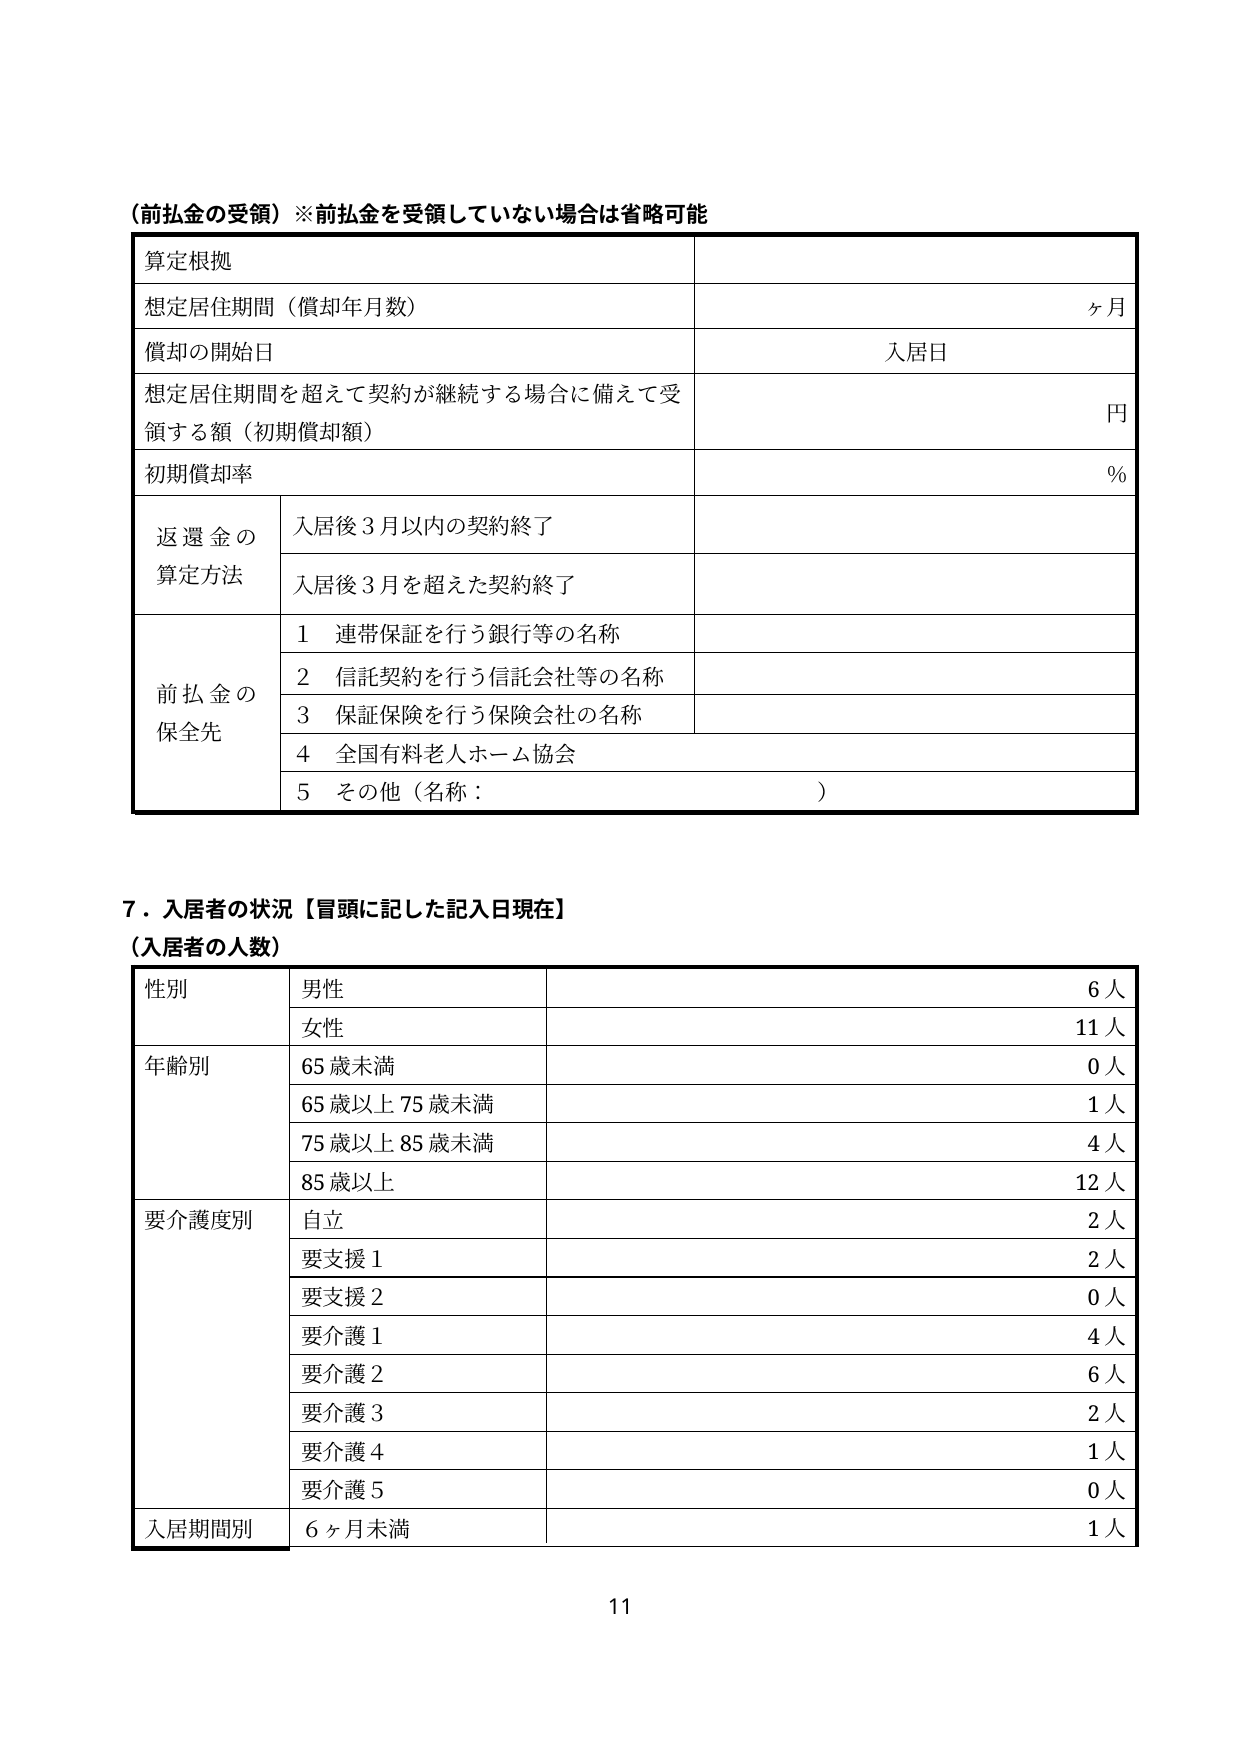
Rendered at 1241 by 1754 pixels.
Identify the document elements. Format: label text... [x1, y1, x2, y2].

table_cell 想定居住期間を超えて契約が継続する場合に備えて受領する額（初期償却額） [135, 374, 694, 449]
table_cell 女性 [290, 1008, 546, 1045]
text ７．入居者の状況【冒頭に記した記入日現在】 [118, 889, 1122, 927]
table_cell 初期償却率 [135, 450, 694, 495]
table_cell 前払金の保全先 [135, 615, 280, 810]
table_cell [695, 615, 1135, 652]
table_cell 要支援２ [290, 1278, 546, 1315]
table_cell 2人 [547, 1239, 1135, 1276]
text （入居者の人数） [118, 927, 1122, 964]
table_cell 11人 [547, 1008, 1135, 1045]
table_header 性別 [135, 969, 289, 1045]
table_cell 要介護２ [290, 1355, 546, 1392]
table_cell ６ヶ月未満 [290, 1509, 546, 1546]
table_cell 要介護３ [290, 1393, 546, 1431]
table_cell ％ [695, 450, 1135, 495]
table_cell 85歳以上 [290, 1162, 546, 1199]
table_cell ３ 保証保険を行う保険会社の名称 [281, 695, 694, 733]
table_cell 要介護度別 [135, 1200, 289, 1508]
table_cell 1人 [546, 1509, 1135, 1546]
table_cell 入居期間別 [135, 1509, 289, 1546]
table_cell [695, 653, 1135, 694]
table_header [695, 237, 1135, 283]
table_cell [695, 554, 1135, 613]
table_cell 65歳以上75歳未満 [290, 1085, 546, 1122]
table_cell 12人 [547, 1162, 1135, 1199]
table_cell ２ 信託契約を行う信託会社等の名称 [281, 653, 694, 694]
table_cell 年齢別 [135, 1046, 289, 1199]
table_header 男性 [290, 969, 546, 1007]
table_cell 要介護５ [290, 1470, 546, 1508]
table_cell 自立 [290, 1200, 546, 1238]
table_cell 75歳以上85歳未満 [290, 1123, 546, 1161]
table_cell ４ 全国有料老人ホーム協会 [281, 734, 1135, 771]
table_cell 1人 [547, 1432, 1135, 1469]
table_cell 入居後３月以内の契約終了 [281, 496, 694, 553]
table_cell 0人 [547, 1046, 1135, 1084]
table_header 6人 [547, 969, 1135, 1007]
table_cell 2人 [547, 1200, 1135, 1238]
table_cell 0人 [547, 1278, 1135, 1315]
table_cell 返還金の算定方法 [135, 496, 280, 613]
table_cell 要支援１ [290, 1239, 546, 1276]
table_cell [695, 496, 1135, 553]
table_cell 0人 [547, 1470, 1135, 1508]
table_cell ヶ月 [695, 284, 1135, 328]
table_cell ５ その他（名称： ） [281, 772, 1135, 810]
table_cell 入居後３月を超えた契約終了 [281, 554, 694, 613]
table_cell 要介護１ [290, 1316, 546, 1353]
table_cell 4人 [547, 1316, 1135, 1353]
table_cell １ 連帯保証を行う銀行等の名称 [281, 615, 694, 652]
table_cell 償却の開始日 [135, 329, 694, 373]
table_header 算定根拠 [135, 237, 694, 283]
table_cell 2人 [547, 1393, 1135, 1431]
table_cell 6人 [547, 1355, 1135, 1392]
table_cell 入居日 [695, 329, 1135, 373]
table_cell 65歳未満 [290, 1046, 546, 1084]
text （前払金の受領）※前払金を受領していない場合は省略可能 [118, 194, 1122, 232]
table_cell 4人 [547, 1123, 1135, 1161]
table_cell 円 [695, 374, 1135, 449]
table_cell 1人 [547, 1085, 1135, 1122]
table_cell [695, 695, 1135, 733]
table_cell 要介護４ [290, 1432, 546, 1469]
table_cell 想定居住期間（償却年月数） [135, 284, 694, 328]
